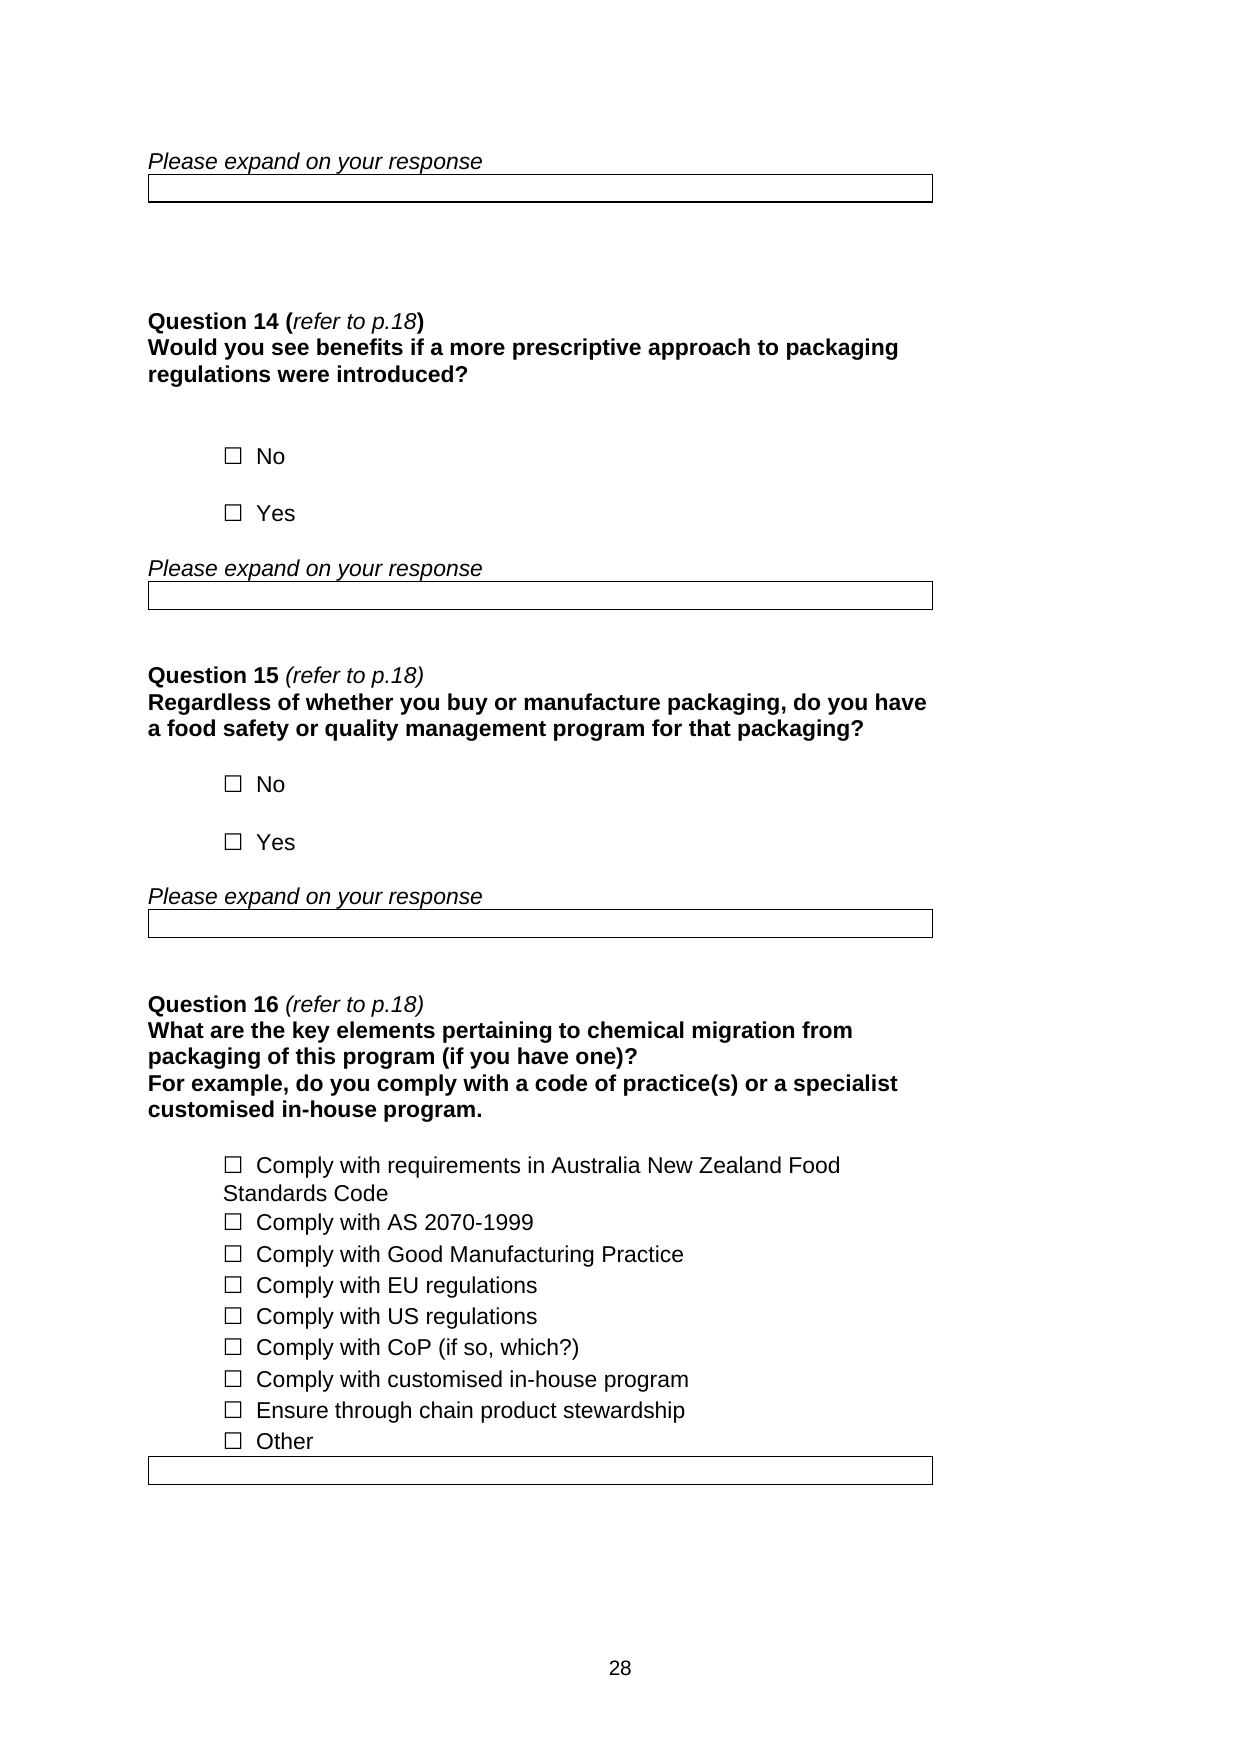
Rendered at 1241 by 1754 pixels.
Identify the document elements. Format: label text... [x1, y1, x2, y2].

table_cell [136, 1456, 945, 1590]
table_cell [136, 148, 945, 689]
table_cell Question 16 (refer to p.18) What are the key elements pertaining to chemical migration from packaging of this program (if you have one)? For example, do you comply with a code of practice(s) or a specialist customised in-house program. Comply with requirements in Australia New Zealand Food Standards Code Comply with AS 2070-1999 Comply with Good Manufacturing Practice Comply with EU regulations Comply with US regulations Comply with CoP (if so, which?) Comply with customised in-house program Ensure through chain product stewardship Other [136, 991, 945, 1456]
table_cell Regardless of whether you buy or manufacture packaging, do you have a food safety or quality management program for that packaging? No Yes Please expand on your response [136, 689, 945, 991]
